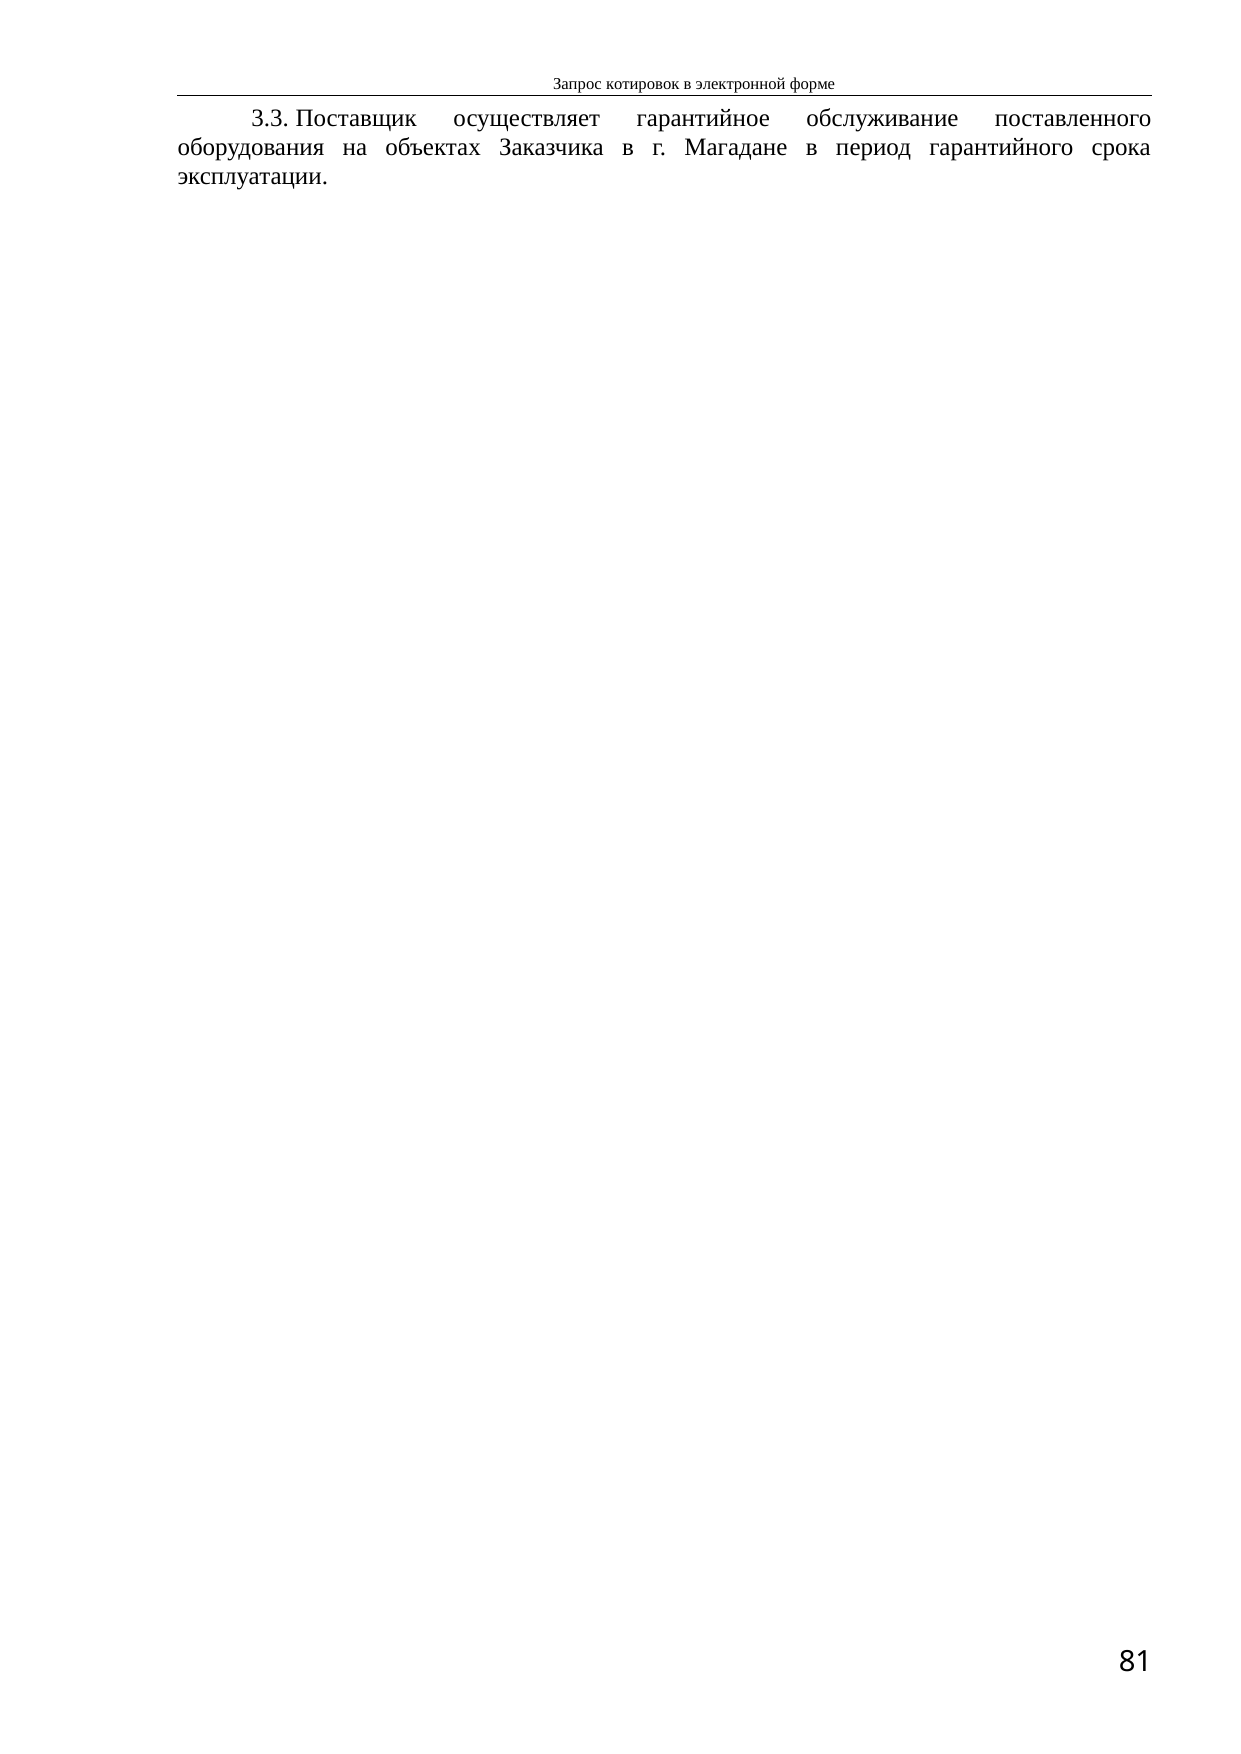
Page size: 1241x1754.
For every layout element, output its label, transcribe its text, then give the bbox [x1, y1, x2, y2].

list Поставщик осуществляет гарантийное обслуживание поставленного оборудования на объектах Заказчика в г. Магадане в период гарантийного срока эксплуатации. [177, 103, 1152, 190]
